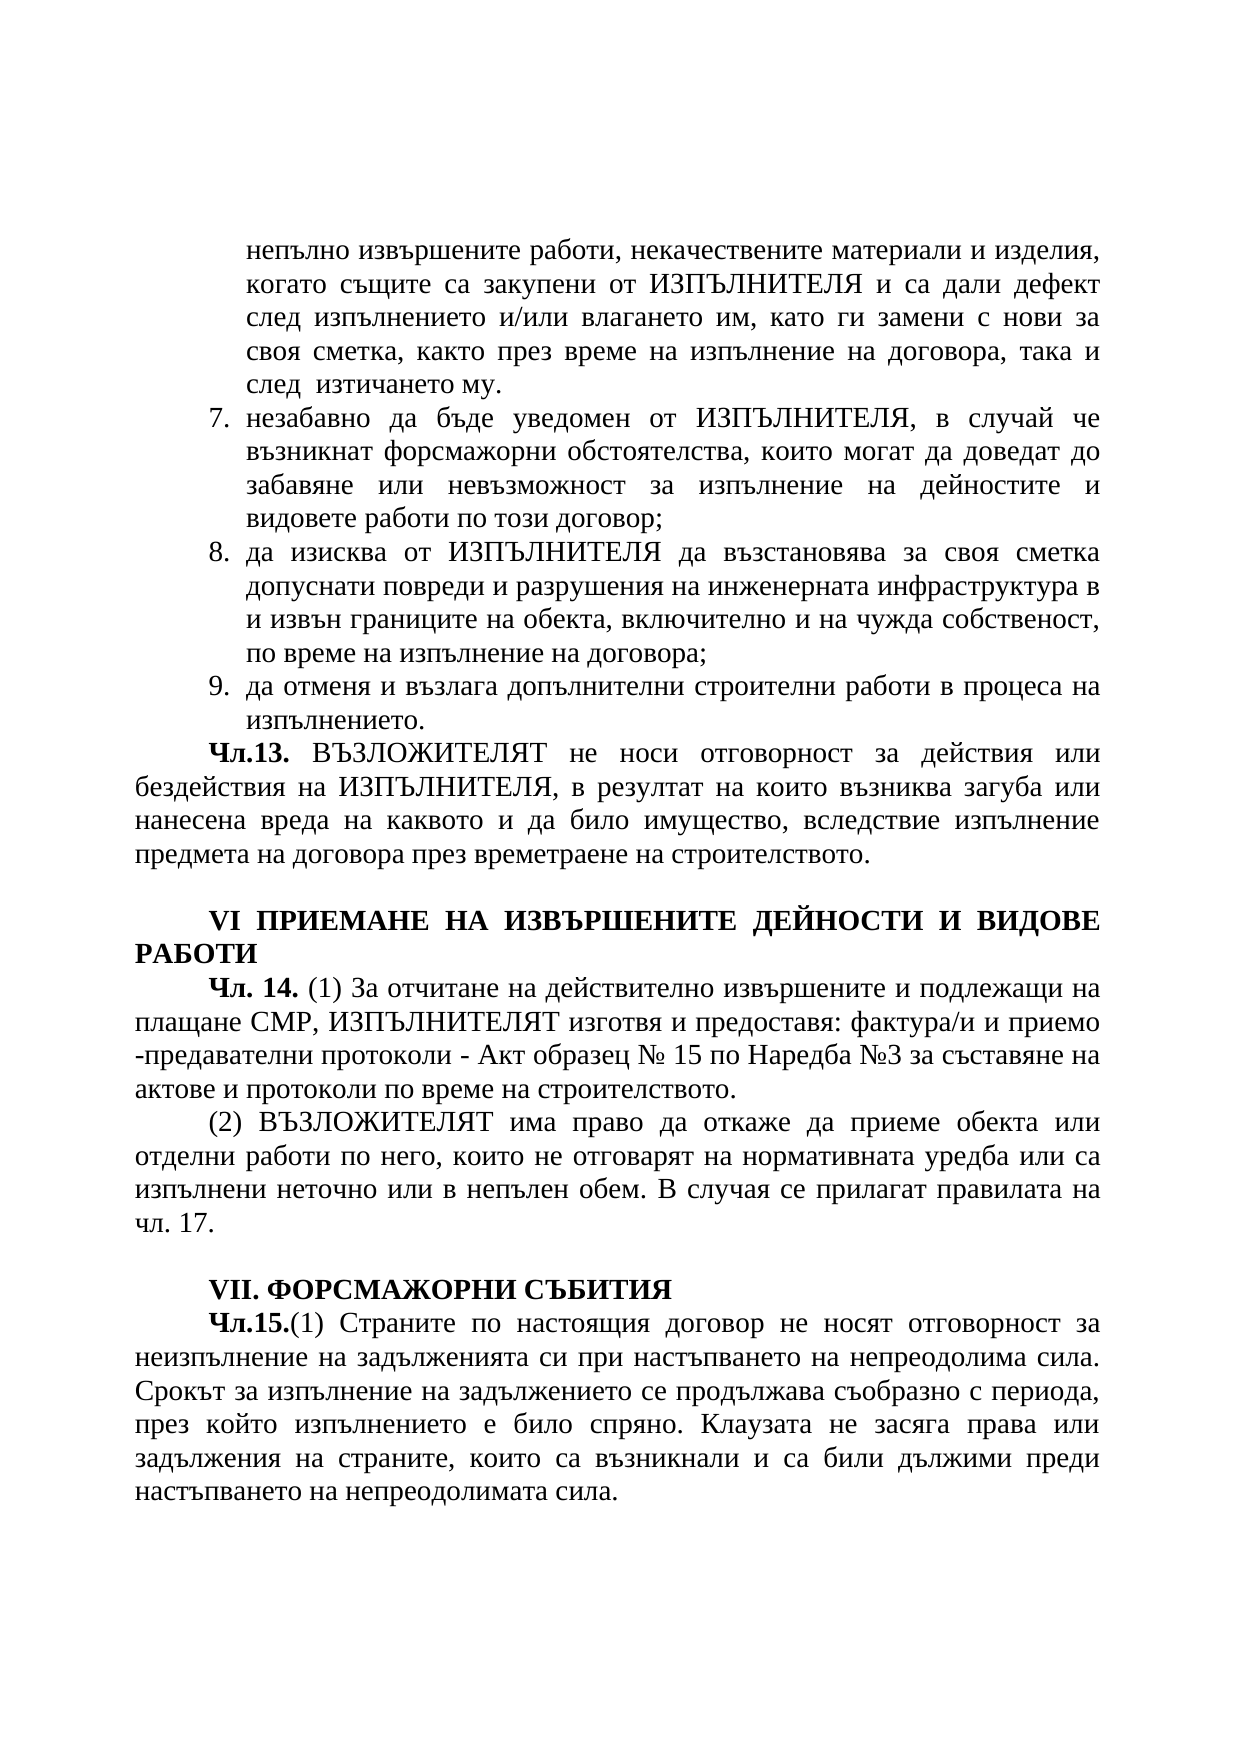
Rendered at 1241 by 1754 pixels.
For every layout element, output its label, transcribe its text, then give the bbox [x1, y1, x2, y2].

text Чл. 14. (1) За отчитане на действително извършените и подлежащи на плащане СМР, ИЗПЪЛНИТЕЛЯТ изготвя и предоставя: фактура/и и приемо -предавателни протоколи - Акт образец № 15 по Наредба №3 за съставяне на актове и протоколи по време на строителството. [134, 970, 1101, 1104]
text VII. ФОРСМАЖОРНИ СЪБИТИЯ [134, 1272, 1101, 1306]
text VI ПРИЕМАНЕ НА ИЗВЪРШЕНИТЕ ДЕЙНОСТИ И ВИДОВЕ РАБОТИ [134, 903, 1101, 970]
list да отменя и възлага допълнителни строителни работи в процеса на изпълнението. [208, 668, 1101, 735]
list незабавно да бъде уведомен от ИЗПЪЛНИТЕЛЯ, в случай че възникнат форсмажорни обстоятелства, които могат да доведат до забавяне или невъзможност за изпълнение на дейностите и видовете работи по този договор; [208, 400, 1101, 534]
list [208, 232, 1101, 400]
text (2) ВЪЗЛОЖИТЕЛЯТ има право да откаже да приеме обекта или отделни работи по него, които не отговарят на нормативната уредба или са изпълнени неточно или в непълен обем. В случая се прилагат правилата на чл. 17. [134, 1104, 1101, 1238]
text Чл.15.(1) Страните по настоящия договор не носят отговорност за неизпълнение на задълженията си при настъпването на непреодолима сила. Срокът за изпълнение на задължението се продължава съобразно с периода, през който изпълнението е било спряно. Клаузата не засяга права или задължения на страните, които са възникнали и са били дължими преди настъпването на непреодолимата сила. [134, 1306, 1101, 1507]
list да изисква от ИЗПЪЛНИТЕЛЯ да възстановява за своя сметка допуснати повреди и разрушения на инженерната инфраструктура в и извън границите на обекта, включително и на чужда собственост, по време на изпълнение на договора; [208, 534, 1101, 668]
text Чл.13. ВЪЗЛОЖИТЕЛЯТ не носи отговорност за действия или бездействия на ИЗПЪЛНИТЕЛЯ, в резултат на които възниква загуба или нанесена вреда на каквото и да било имущество, вследствие изпълнение предмета на договора през времетраене на строителството. [134, 735, 1101, 869]
